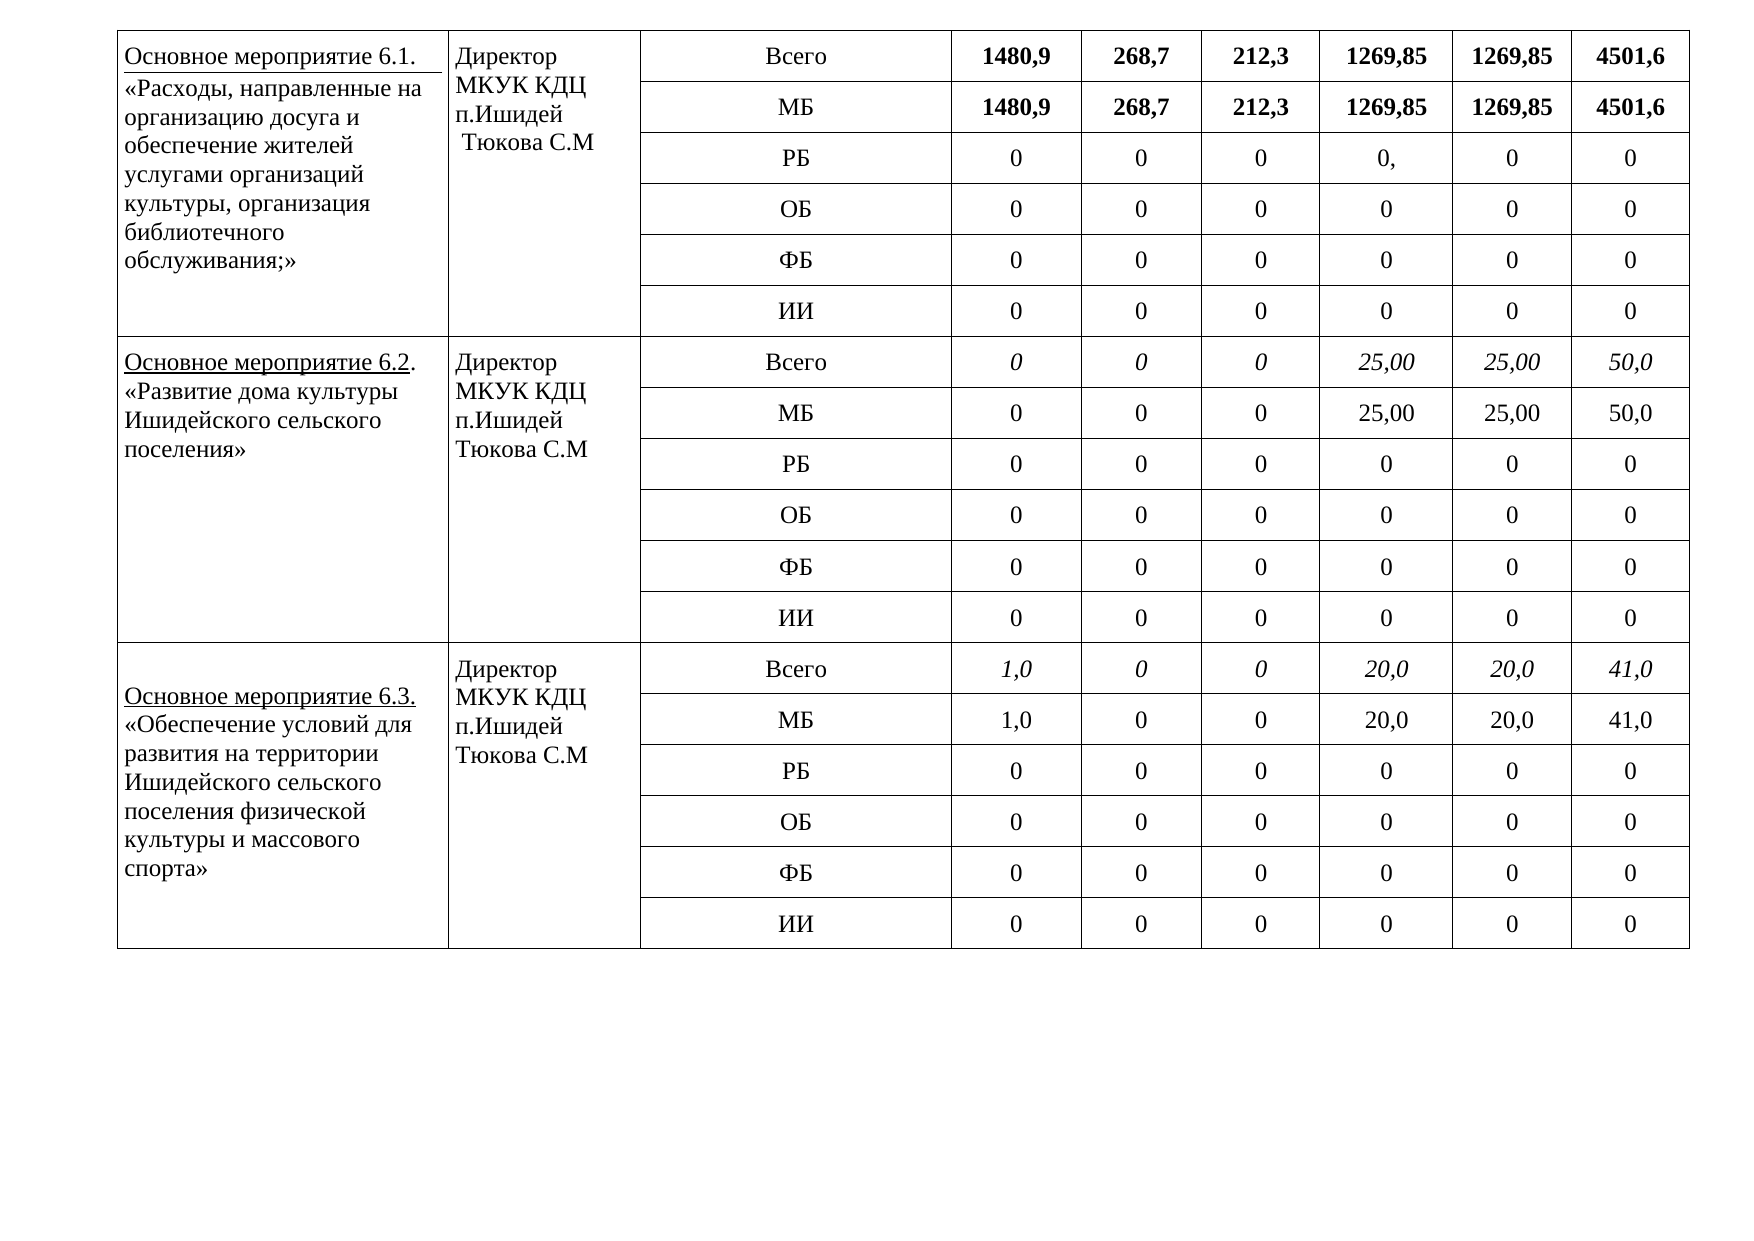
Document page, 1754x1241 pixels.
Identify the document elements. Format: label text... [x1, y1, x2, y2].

table_cell 0 [1202, 796, 1319, 846]
table_cell 25,00 [1453, 337, 1571, 387]
table_cell 0 [1082, 643, 1201, 693]
table_cell 0 [1453, 541, 1571, 591]
table_cell 1269,85 [1453, 31, 1571, 81]
table_cell 0 [1082, 337, 1201, 387]
table_cell 0 [1082, 796, 1201, 846]
table_cell 0 [1082, 847, 1201, 897]
table_cell МБ [641, 388, 951, 438]
table_cell 25,00 [1320, 337, 1452, 387]
table_cell 0 [1572, 847, 1689, 897]
table_cell 0 [1453, 592, 1571, 642]
table_cell Основное мероприятие 6.3. «Обеспечение условий для развития на территории Ишидейского сельского поселения физической культуры и массового спорта» [118, 643, 448, 948]
table_cell 20,0 [1320, 643, 1452, 693]
table_cell 1480,9 [952, 82, 1081, 132]
table_cell 1269,85 [1453, 82, 1571, 132]
table_cell 50,0 [1572, 388, 1689, 438]
table_cell 0 [1202, 439, 1319, 489]
table_cell ФБ [641, 847, 951, 897]
table_cell 268,7 [1082, 31, 1201, 81]
table_cell 4501,6 [1572, 82, 1689, 132]
table_cell 25,00 [1453, 388, 1571, 438]
table_cell 0 [1082, 184, 1201, 234]
table_cell 0 [1453, 796, 1571, 846]
table_cell 0 [1320, 592, 1452, 642]
table_cell 0 [1453, 133, 1571, 183]
table_cell Основное мероприятие 6.1. «Расходы, направленные на организацию досуга и обеспечение жителей услугами организаций культуры, организация библиотечного обслуживания;» [118, 31, 448, 336]
table_cell 0 [952, 592, 1081, 642]
table_cell 0 [1320, 286, 1452, 336]
table_cell 0 [1082, 439, 1201, 489]
table_cell 0 [952, 847, 1081, 897]
table_cell ОБ [641, 796, 951, 846]
table_cell 0 [1572, 796, 1689, 846]
table_cell Директор МКУК КДЦ п.Ишидей Тюкова С.М [449, 337, 640, 642]
table_cell 1,0 [952, 643, 1081, 693]
table_cell 0 [1082, 898, 1201, 948]
table_cell ОБ [641, 490, 951, 540]
table_cell Всего [641, 337, 951, 387]
table_cell Всего [641, 643, 951, 693]
table_cell 41,0 [1572, 694, 1689, 744]
table_cell 0 [1202, 694, 1319, 744]
table_cell ИИ [641, 898, 951, 948]
table_cell РБ [641, 133, 951, 183]
table_cell 0, [1320, 133, 1452, 183]
table_cell 0 [1202, 898, 1319, 948]
table_cell 0 [1453, 439, 1571, 489]
table_cell 1480,9 [952, 31, 1081, 81]
table_cell 20,0 [1453, 643, 1571, 693]
table_cell 0 [1453, 490, 1571, 540]
table_cell 0 [1572, 490, 1689, 540]
table_cell 0 [1572, 898, 1689, 948]
table_cell 0 [1082, 235, 1201, 285]
table_cell 0 [1082, 694, 1201, 744]
table_cell 0 [1320, 745, 1452, 795]
table_cell РБ [641, 745, 951, 795]
table_cell 1269,85 [1320, 82, 1452, 132]
table_cell 0 [1453, 286, 1571, 336]
table_cell 0 [1320, 439, 1452, 489]
table_cell 0 [1082, 745, 1201, 795]
table_cell 212,3 [1202, 82, 1319, 132]
table_cell 0 [1572, 541, 1689, 591]
table_cell 0 [1202, 337, 1319, 387]
table_cell 0 [952, 184, 1081, 234]
table_cell 0 [1202, 541, 1319, 591]
table_cell 0 [1082, 286, 1201, 336]
table_cell 0 [1082, 541, 1201, 591]
table_cell ФБ [641, 235, 951, 285]
table_cell МБ [641, 694, 951, 744]
table_cell 0 [1320, 235, 1452, 285]
table_cell 0 [1320, 796, 1452, 846]
table_cell 0 [1453, 898, 1571, 948]
table_cell 0 [1202, 592, 1319, 642]
table_cell 0 [1202, 286, 1319, 336]
table_cell 0 [1202, 133, 1319, 183]
table_cell 0 [1202, 847, 1319, 897]
table_cell 0 [1082, 133, 1201, 183]
table_cell 0 [1572, 745, 1689, 795]
table_cell Всего [641, 31, 951, 81]
table_cell 0 [1453, 235, 1571, 285]
table_cell Основное мероприятие 6.2. «Развитие дома культуры Ишидейского сельского поселения» [118, 337, 448, 642]
table_cell 0 [1082, 592, 1201, 642]
table_cell 0 [952, 490, 1081, 540]
table_cell 0 [1572, 133, 1689, 183]
table_cell 0 [1453, 847, 1571, 897]
table_cell 0 [1572, 184, 1689, 234]
table_cell РБ [641, 439, 951, 489]
table_cell 0 [952, 388, 1081, 438]
table_cell 0 [1202, 490, 1319, 540]
table_cell 4501,6 [1572, 31, 1689, 81]
table_cell 0 [952, 439, 1081, 489]
table_cell 0 [952, 796, 1081, 846]
table_cell 1269,85 [1320, 31, 1452, 81]
table_cell 0 [1320, 490, 1452, 540]
table_cell 0 [1082, 490, 1201, 540]
table_cell 0 [952, 745, 1081, 795]
table_cell 0 [1572, 439, 1689, 489]
table_cell Директор МКУК КДЦ п.Ишидей Тюкова С.М [449, 643, 640, 948]
table_cell 0 [1572, 592, 1689, 642]
table_cell ОБ [641, 184, 951, 234]
table_cell 212,3 [1202, 31, 1319, 81]
table_cell ФБ [641, 541, 951, 591]
table_cell 0 [1453, 184, 1571, 234]
table_cell ИИ [641, 592, 951, 642]
table_cell 0 [1202, 745, 1319, 795]
table_cell 0 [1320, 184, 1452, 234]
table_cell 0 [1202, 235, 1319, 285]
table_cell 20,0 [1320, 694, 1452, 744]
table_cell 0 [1320, 898, 1452, 948]
table_cell 0 [952, 286, 1081, 336]
table_cell 0 [1320, 541, 1452, 591]
table_cell 0 [1202, 643, 1319, 693]
table_cell ИИ [641, 286, 951, 336]
table_cell 0 [1320, 847, 1452, 897]
table_cell 0 [1453, 745, 1571, 795]
table_cell 0 [952, 133, 1081, 183]
table_cell 41,0 [1572, 643, 1689, 693]
table_cell 0 [952, 541, 1081, 591]
table_cell 0 [952, 235, 1081, 285]
table_cell 20,0 [1453, 694, 1571, 744]
table_cell 25,00 [1320, 388, 1452, 438]
table_cell 0 [1202, 388, 1319, 438]
table_cell 268,7 [1082, 82, 1201, 132]
table_cell 0 [1572, 235, 1689, 285]
table_cell 0 [952, 898, 1081, 948]
table_cell 50,0 [1572, 337, 1689, 387]
table_cell 0 [952, 337, 1081, 387]
table_cell 1,0 [952, 694, 1081, 744]
table_cell 0 [1082, 388, 1201, 438]
table_cell 0 [1572, 286, 1689, 336]
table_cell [449, 31, 640, 336]
table_cell МБ [641, 82, 951, 132]
table_cell 0 [1202, 184, 1319, 234]
